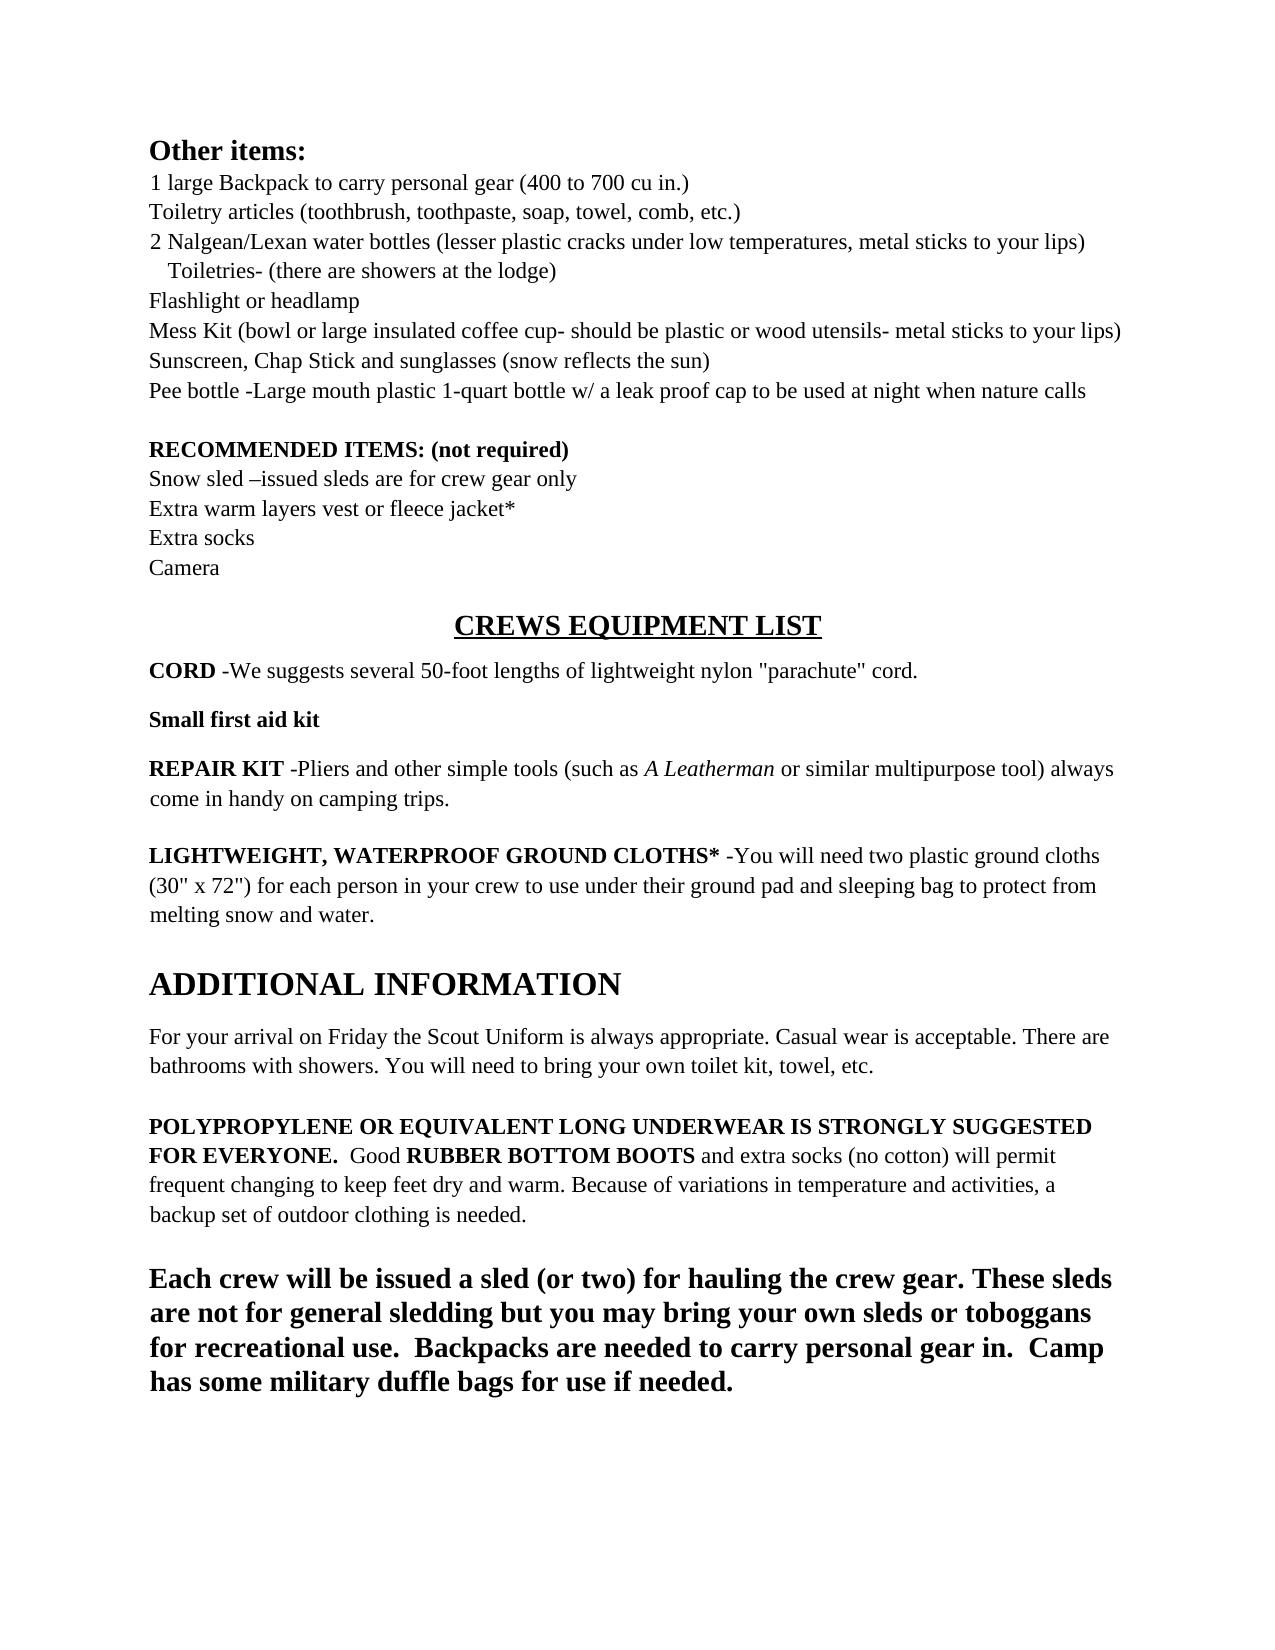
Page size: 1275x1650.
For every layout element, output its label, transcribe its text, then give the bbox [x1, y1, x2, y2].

text Sunscreen, Chap Stick and sunglasses (snow reflects the sun) [148, 347, 1124, 373]
subtitle POLYPROPYLENE OR EQUIVALENT LONG UNDERWEAR IS STRONGLY SUGGESTED [148, 1113, 1124, 1139]
text CORD -We suggests several 50-foot lengths of lightweight nylon "parachute" cord. [148, 657, 1124, 683]
text Flashlight or headlamp [148, 287, 1124, 314]
text Snow sled –issued sleds are for crew gear only [148, 465, 1124, 491]
subtitle CREWS EQUIPMENT LIST [151, 608, 1124, 642]
subtitle RECOMMENDED ITEMS: (not required) [148, 436, 1124, 462]
subtitle Small first aid kit [148, 706, 1124, 733]
list large Backpack to carry personal gear (400 to 700 cu in.) [150, 168, 1124, 195]
text REPAIR KIT -Pliers and other simple tools (such as A Leatherman or similar multipurpose tool) always come in handy on camping trips. [148, 755, 1124, 811]
text Pee bottle -Large mouth plastic 1-quart bottle w/ a leak proof cap to be used at night when nature calls [148, 377, 1124, 403]
text Each crew will be issued a sled (or two) for hauling the crew gear. These sleds are not for general sledding but you may bring your own sleds or toboggans for recreational use. Backpacks are needed to carry personal gear in. Camp has some military duffle bags for use if needed. [148, 1261, 1124, 1398]
list Nalgean/Lexan water bottles (lesser plastic cracks under low temperatures, metal sticks to your lips) Toiletries- (there are showers at the lodge) [150, 228, 1124, 284]
text Extra warm layers vest or fleece jacket* [148, 494, 1124, 521]
text Extra socks [148, 524, 1124, 551]
text LIGHTWEIGHT, WATERPROOF GROUND CLOTHS* -You will need two plastic ground cloths [148, 842, 1124, 868]
text Camera [148, 554, 1124, 581]
text (30" x 72") for each person in your crew to use under their ground pad and sleeping bag to protect from melting snow and water. [148, 872, 1124, 928]
text FOR EVERYONE. Good RUBBER BOTTOM BOOTS and extra socks (no cotton) will permit [148, 1142, 1124, 1168]
text Toiletry articles (toothbrush, toothpaste, soap, towel, comb, etc.) [148, 198, 1124, 225]
text ADDITIONAL INFORMATION [148, 965, 1124, 1003]
text For your arrival on Friday the Scout Uniform is always appropriate. Casual wear is acceptable. There are bathrooms with showers. You will need to bring your own toilet kit, towel, etc. [148, 1023, 1124, 1079]
text Other items: [148, 133, 1124, 166]
text Mess Kit (bowl or large insulated coffee cup- should be plastic or wood utensils- metal sticks to your lips) [148, 317, 1124, 343]
text frequent changing to keep feet dry and warm. Because of variations in temperature and activities, a backup set of outdoor clothing is needed. [148, 1171, 1124, 1227]
